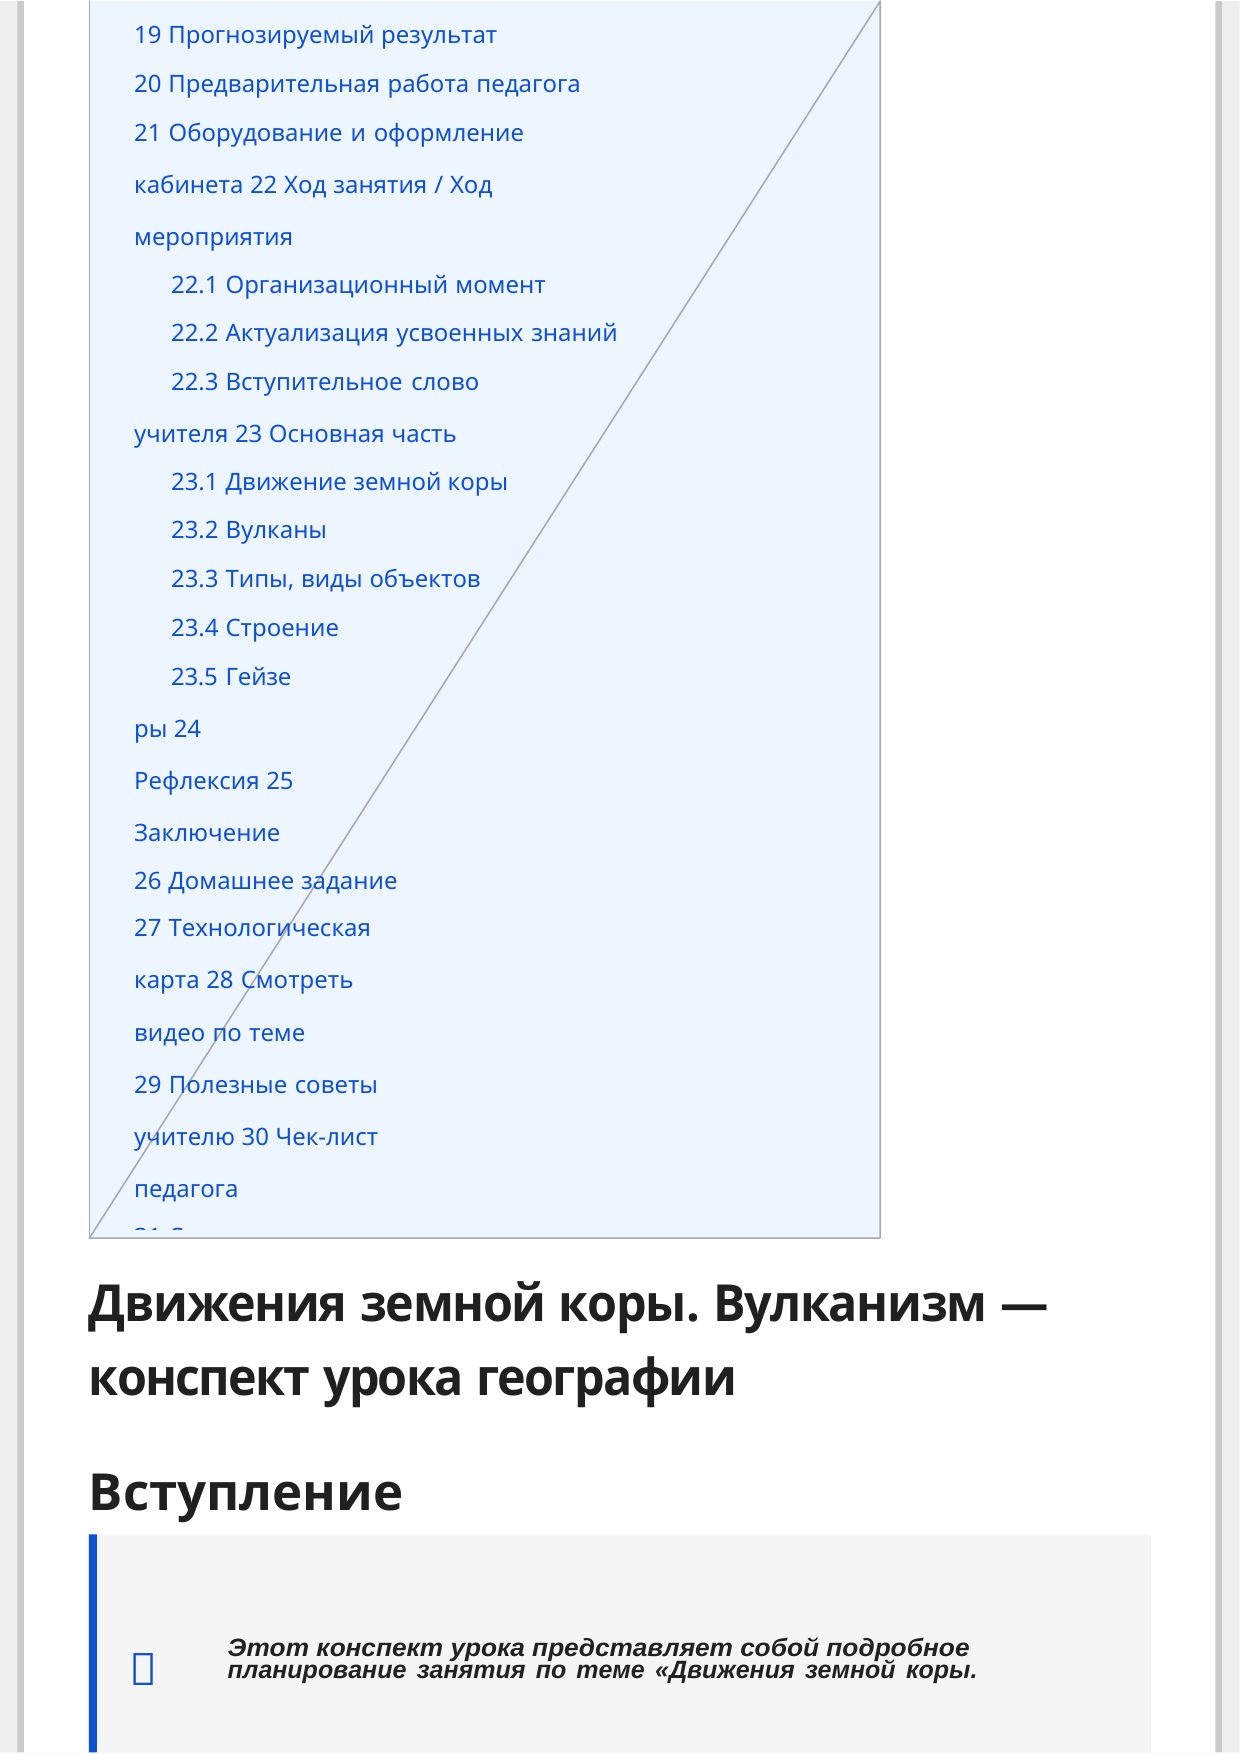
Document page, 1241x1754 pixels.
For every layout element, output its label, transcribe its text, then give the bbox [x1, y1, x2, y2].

text конспект урока географии Вступление [89, 1340, 791, 1525]
text  Этот конспект урока представляет собой подробное планирование занятия по теме «Движения земной коры. [129, 1614, 982, 1683]
subtitle Движения земной коры. Вулканизм — [89, 1267, 1240, 1336]
